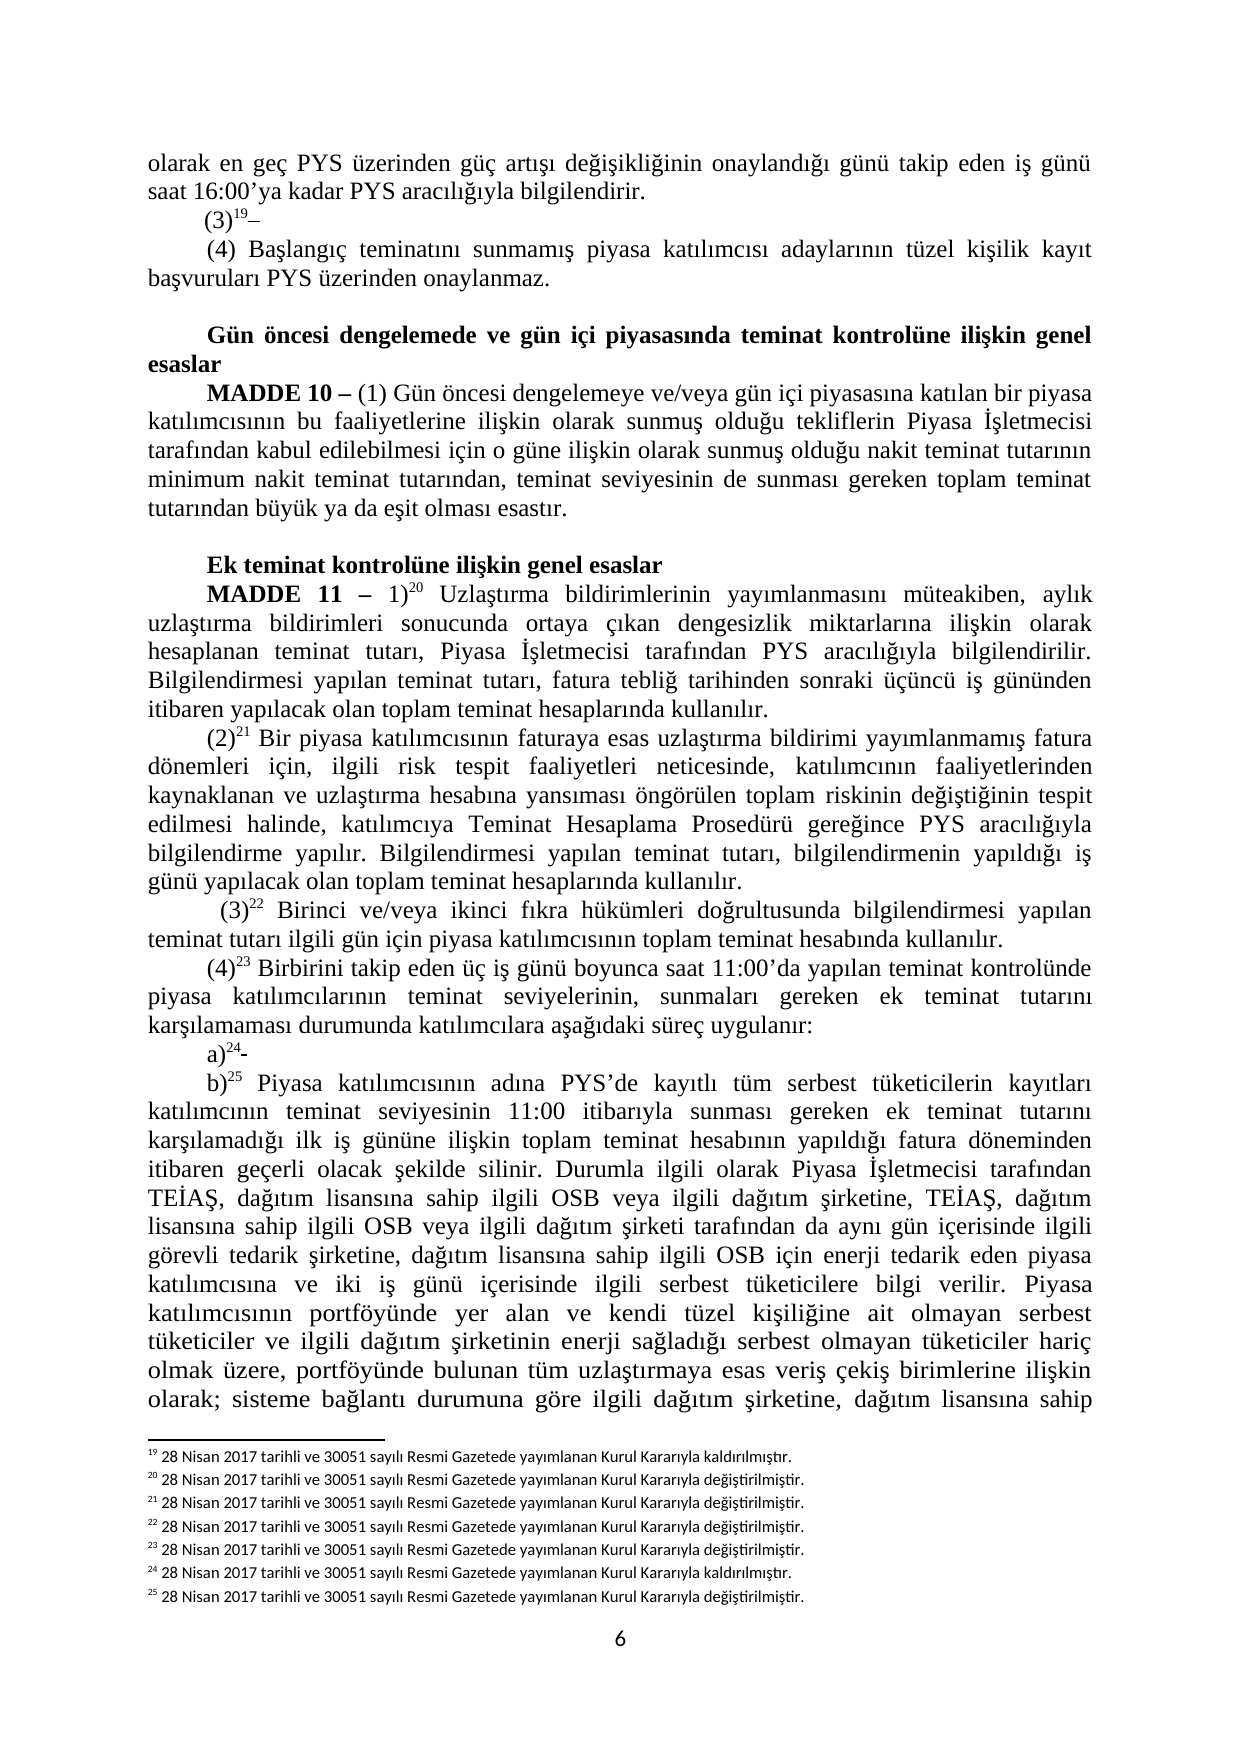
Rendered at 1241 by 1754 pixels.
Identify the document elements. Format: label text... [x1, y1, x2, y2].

text (3) [148, 205, 1093, 234]
text MADDE 11 – 1) Uzlaştırma bildirimlerinin yayımlanmasını müteakiben, aylık uzlaştırma bildirimleri sonucunda ortaya çıkan dengesizlik miktarlarına ilişkin olarak hesaplanan teminat tutarı, Piyasa İşletmecisi tarafından PYS aracılığıyla bilgilendirilir. Bilgilendirmesi yapılan teminat tutarı, fatura tebliğ tarihinden sonraki üçüncü iş gününden itibaren yapılacak olan toplam teminat hesaplarında kullanılır. [148, 579, 1093, 723]
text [148, 1068, 1093, 1413]
text (3) Birinci ve/veya ikinci fıkra hükümleri doğrultusunda bilgilendirmesi yapılan teminat tutarı ilgili gün için piyasa katılımcısının toplam teminat hesabında kullanılır. [148, 895, 1093, 953]
text Ek teminat kontrolüne ilişkin genel esaslar [148, 550, 1093, 579]
text (4) Başlangıç teminatını sunmamış piyasa katılımcısı adaylarının tüzel kişilik kayıt başvuruları PYS üzerinden onaylanmaz. [148, 234, 1093, 291]
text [148, 148, 1093, 205]
text (4) Birbirini takip eden üç iş günü boyunca saat 11:00’da yapılan teminat kontrolünde piyasa katılımcılarının teminat seviyelerinin, sunmaları gereken ek teminat tutarını karşılamaması durumunda katılımcılara aşağıdaki süreç uygulanır: [148, 953, 1093, 1039]
text (2) Bir piyasa katılımcısının faturaya esas uzlaştırma bildirimi yayımlanmamış fatura dönemleri için, ilgili risk tespit faaliyetleri neticesinde, katılımcının faaliyetlerinden kaynaklanan ve uzlaştırma hesabına yansıması öngörülen toplam riskinin değiştiğinin tespit edilmesi halinde, katılımcıya Teminat Hesaplama Prosedürü gereğince PYS aracılığıyla bilgilendirme yapılır. Bilgilendirmesi yapılan teminat tutarı, bilgilendirmenin yapıldığı iş günü yapılacak olan toplam teminat hesaplarında kullanılır. [148, 723, 1093, 895]
text MADDE 10 – (1) Gün öncesi dengelemeye ve/veya gün içi piyasasına katılan bir piyasa katılımcısının bu faaliyetlerine ilişkin olarak sunmuş olduğu tekliflerin Piyasa İşletmecisi tarafından kabul edilebilmesi için o güne ilişkin olarak sunmuş olduğu nakit teminat tutarının minimum nakit teminat tutarından, teminat seviyesinin de sunması gereken toplam teminat tutarından büyük ya da eşit olması esastır. [148, 378, 1093, 521]
text a) [148, 1039, 1093, 1068]
text Gün öncesi dengelemede ve gün içi piyasasında teminat kontrolüne ilişkin genel esaslar [148, 320, 1093, 378]
